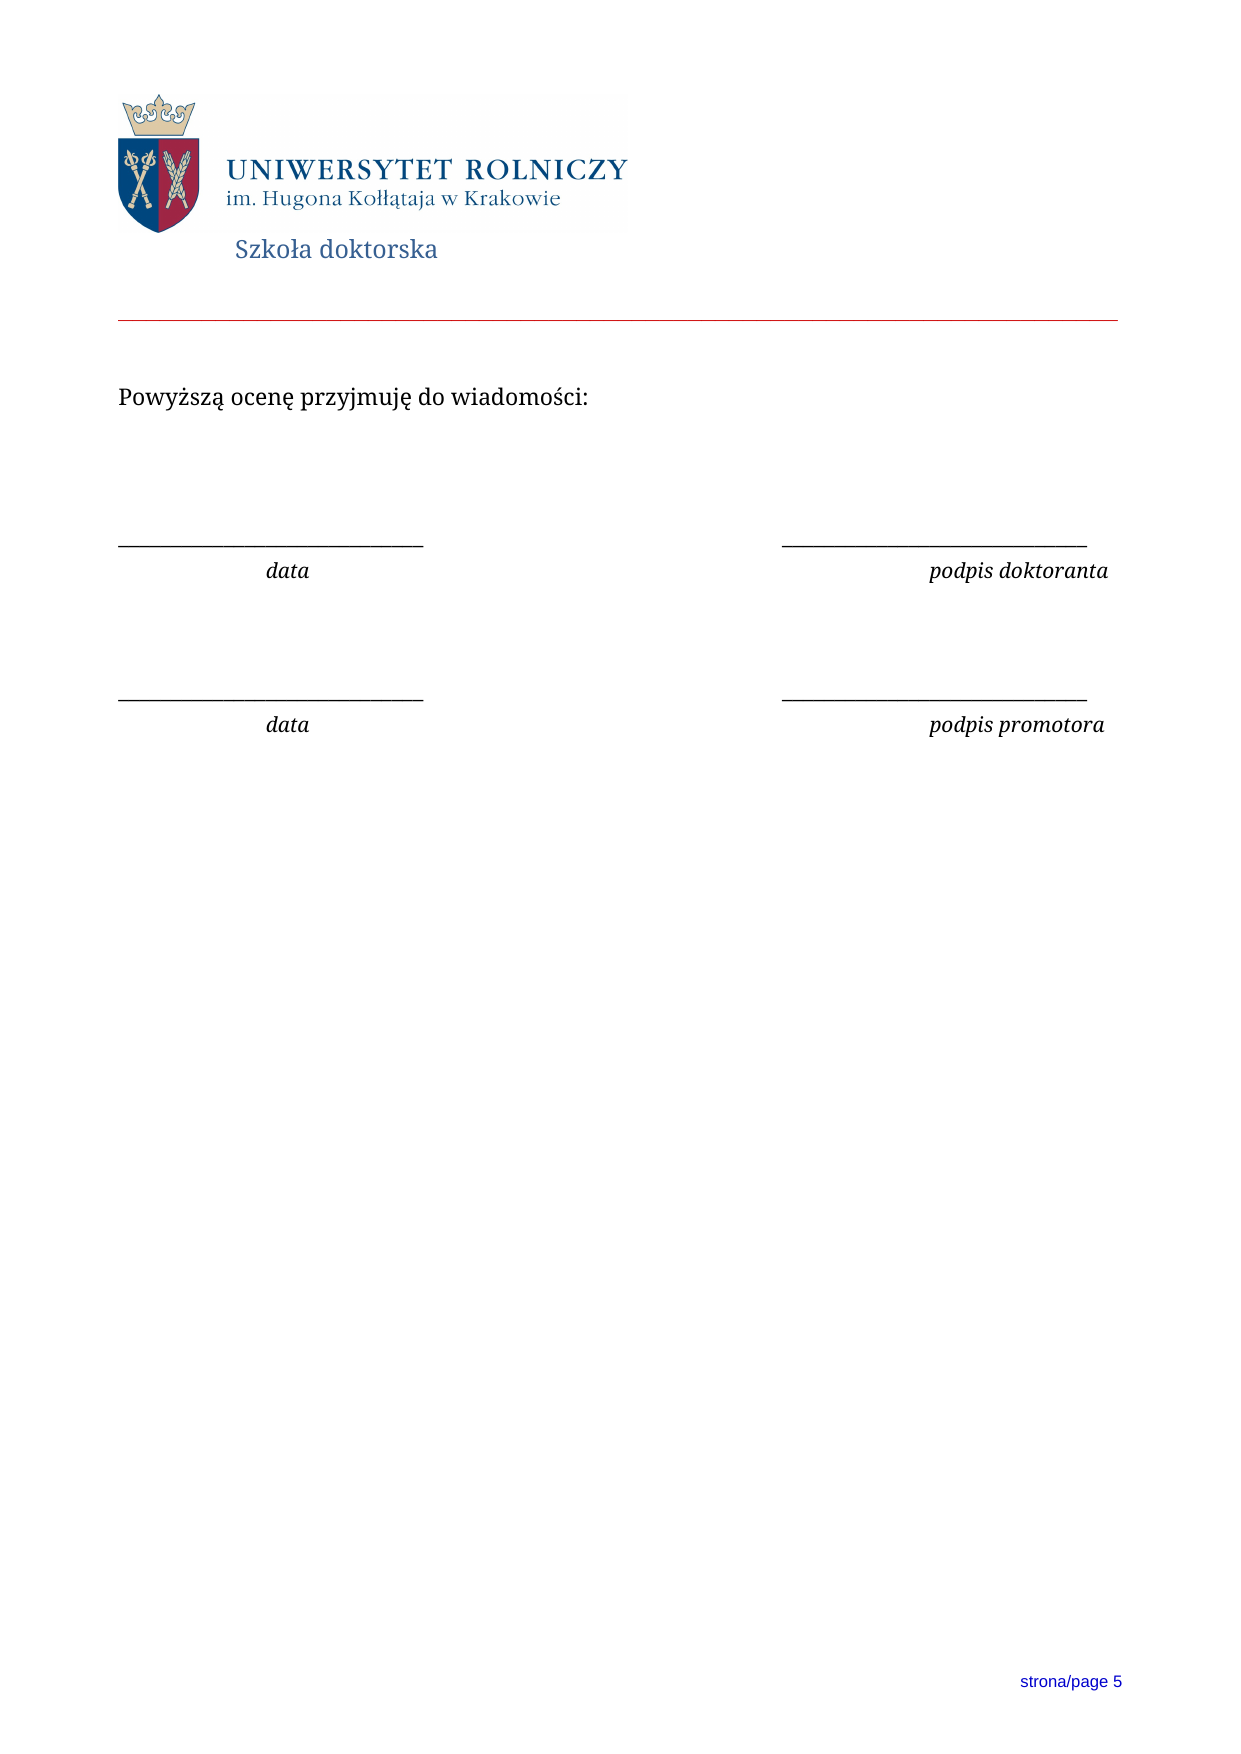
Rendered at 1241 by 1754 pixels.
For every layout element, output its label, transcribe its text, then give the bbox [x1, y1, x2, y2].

text data podpis promotora [192, 710, 1123, 738]
text Powyższą ocenę przyjmuję do wiadomości: [118, 381, 1123, 412]
text _____________________________ _____________________________ [118, 674, 1123, 705]
text _____________________________ _____________________________ [118, 520, 1123, 551]
text data podpis doktoranta [192, 556, 1123, 584]
picture [118, 94, 628, 233]
